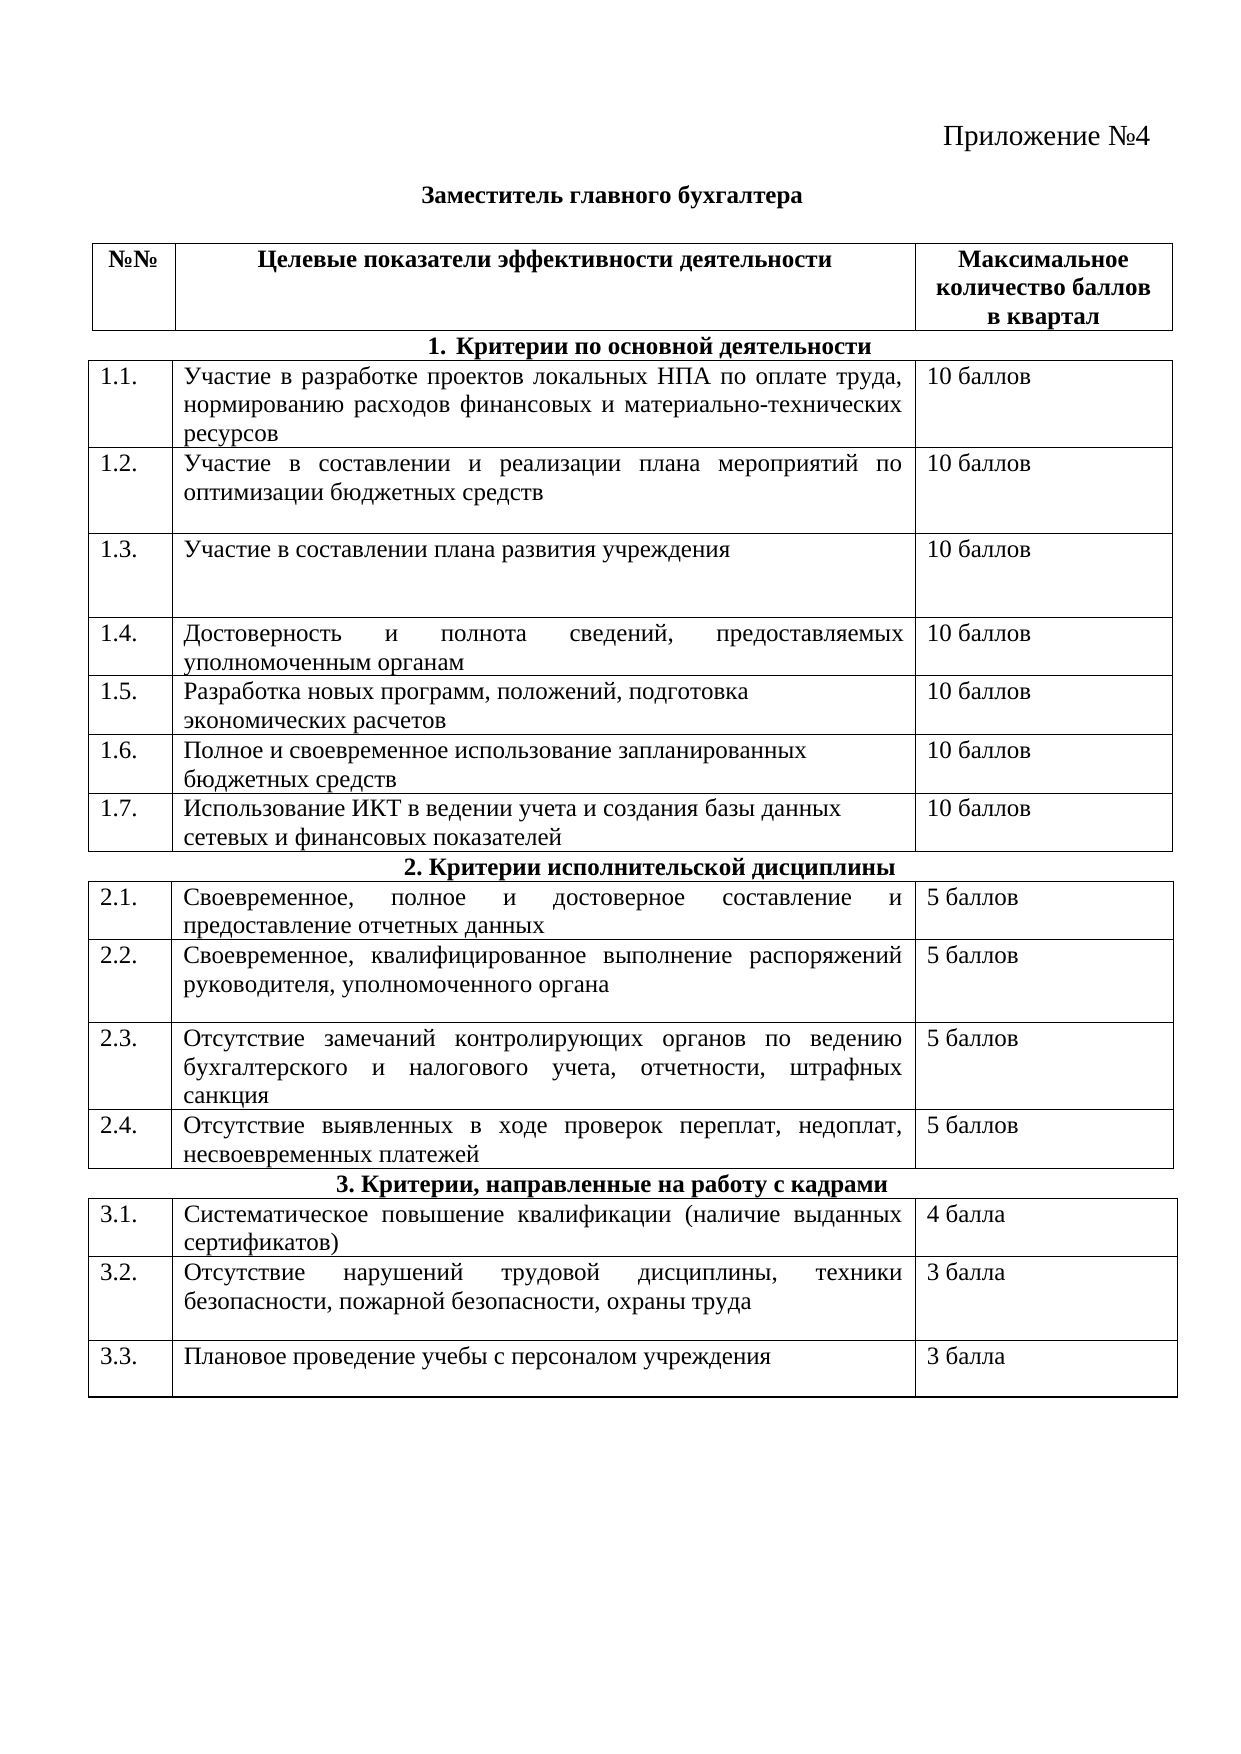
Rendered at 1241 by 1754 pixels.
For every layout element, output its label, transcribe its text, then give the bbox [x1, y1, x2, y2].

table_cell Плановое проведение учебы с персоналом учреждения [173, 1341, 915, 1396]
table_cell 2.4. [89, 1110, 171, 1168]
text Приложение №4 [74, 118, 1150, 152]
table_header 2.1. [89, 882, 171, 939]
table_header 10 баллов [916, 361, 1172, 447]
table_cell 3.3. [89, 1341, 172, 1396]
table_cell 3.2. [89, 1257, 172, 1340]
table_cell 2.2. [89, 940, 171, 1022]
table_header Целевые показатели эффективности деятельности [176, 244, 915, 330]
table_header №№ [93, 244, 175, 330]
table_cell Полное и своевременное использование запланированных бюджетных средств [173, 735, 915, 792]
table_cell 3 балла [916, 1341, 1177, 1396]
table_header Максимальное количество баллов в квартал [916, 244, 1172, 330]
table_header Систематическое повышение квалификации (наличие выданных сертификатов) [173, 1199, 915, 1256]
table_cell 1.6. [89, 735, 172, 792]
text 2. Критерии исполнительской дисциплины [149, 852, 1150, 881]
table_cell Отсутствие замечаний контролирующих органов по ведению бухгалтерского и налогового учета, отчетности, штрафных санкция [172, 1023, 915, 1109]
table_cell Разработка новых программ, положений, подготовка экономических расчетов [173, 676, 915, 734]
table_header 5 баллов [916, 882, 1173, 939]
table_cell 1.4. [89, 618, 172, 675]
table_cell 3 балла [916, 1257, 1177, 1340]
table_cell 5 баллов [916, 940, 1173, 1022]
table_cell Достоверность и полнота сведений, предоставляемых уполномоченным органам [173, 618, 915, 675]
table_cell Участие в составлении плана развития учреждения [173, 534, 915, 617]
table_cell 10 баллов [916, 794, 1172, 851]
table_cell 10 баллов [916, 448, 1172, 533]
table_cell 1.5. [89, 676, 172, 734]
table_cell 1.2. [89, 448, 172, 533]
table_header Участие в разработке проектов локальных НПА по оплате труда, нормированию расходов финансовых и материально-технических ресурсов [173, 361, 915, 447]
table_header Своевременное, полное и достоверное составление и предоставление отчетных данных [172, 882, 915, 939]
table_cell 10 баллов [916, 676, 1172, 734]
table_cell 5 баллов [916, 1023, 1173, 1109]
table_cell 10 баллов [916, 534, 1172, 617]
table_header 4 балла [916, 1199, 1177, 1256]
text 3. Критерии, направленные на работу с кадрами [74, 1169, 1150, 1198]
table_cell 5 баллов [916, 1110, 1173, 1168]
table_cell Отсутствие выявленных в ходе проверок переплат, недоплат, несвоевременных платежей [172, 1110, 915, 1168]
table_cell Отсутствие нарушений трудовой дисциплины, техники безопасности, пожарной безопасности, охраны труда [173, 1257, 915, 1340]
table_cell 1.7. [89, 794, 172, 851]
table_header 1.1. [89, 361, 172, 447]
table_cell Участие в составлении и реализации плана мероприятий по оптимизации бюджетных средств [173, 448, 915, 533]
list Критерии по основной деятельности [149, 331, 1150, 360]
table_cell 10 баллов [916, 735, 1172, 792]
table_header 3.1. [89, 1199, 172, 1256]
table_cell 2.3. [89, 1023, 171, 1109]
text Заместитель главного бухгалтера [59, 180, 1150, 209]
table_cell 10 баллов [916, 618, 1172, 675]
table_cell Своевременное, квалифицированное выполнение распоряжений руководителя, уполномоченного органа [172, 940, 915, 1022]
table_cell 1.3. [89, 534, 172, 617]
table_cell Использование ИКТ в ведении учета и создания базы данных сетевых и финансовых показателей [173, 794, 915, 851]
